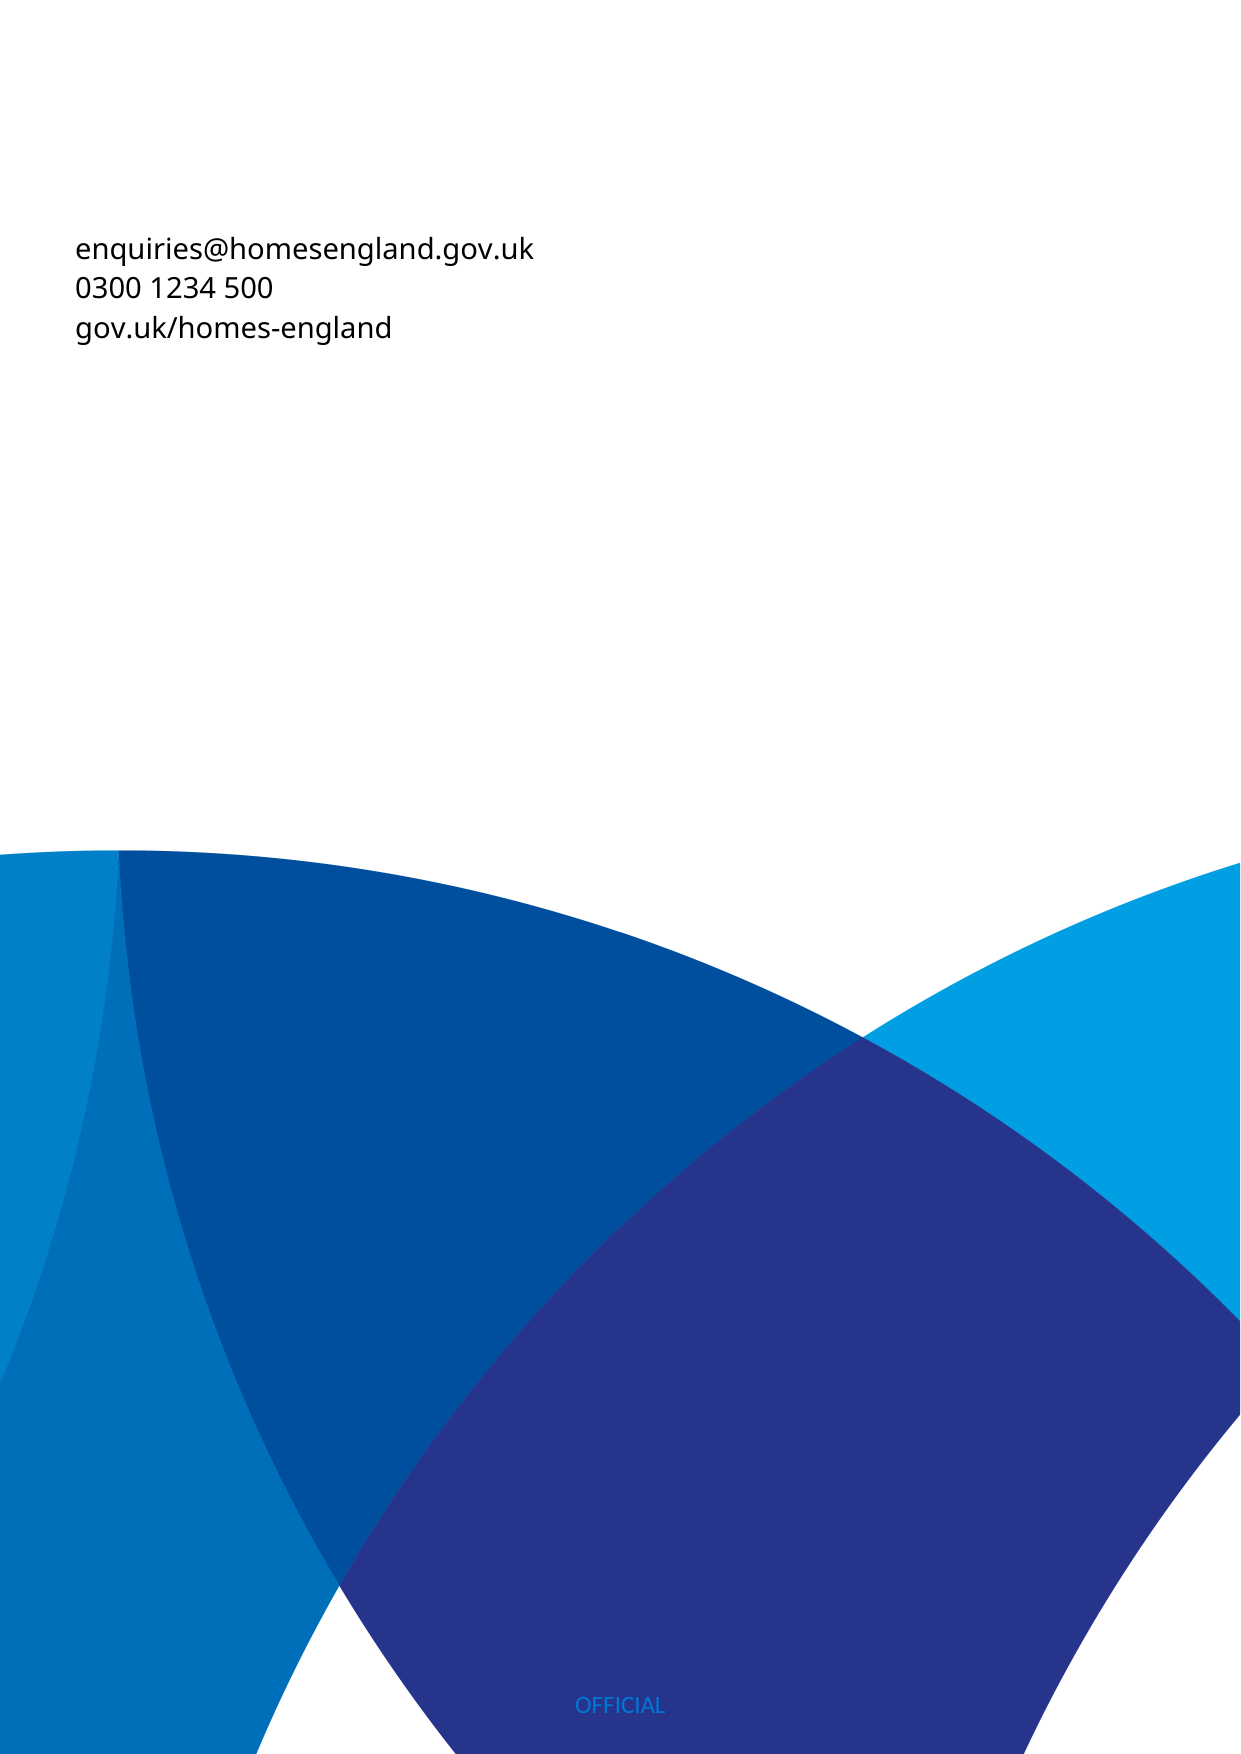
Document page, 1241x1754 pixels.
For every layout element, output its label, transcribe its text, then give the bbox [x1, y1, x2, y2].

text enquiries@homesengland.gov.uk [75, 228, 1165, 268]
text gov.uk/homes-england [75, 307, 1165, 347]
text 0300 1234 500 [75, 268, 1165, 307]
picture [0, 850, 1241, 1754]
